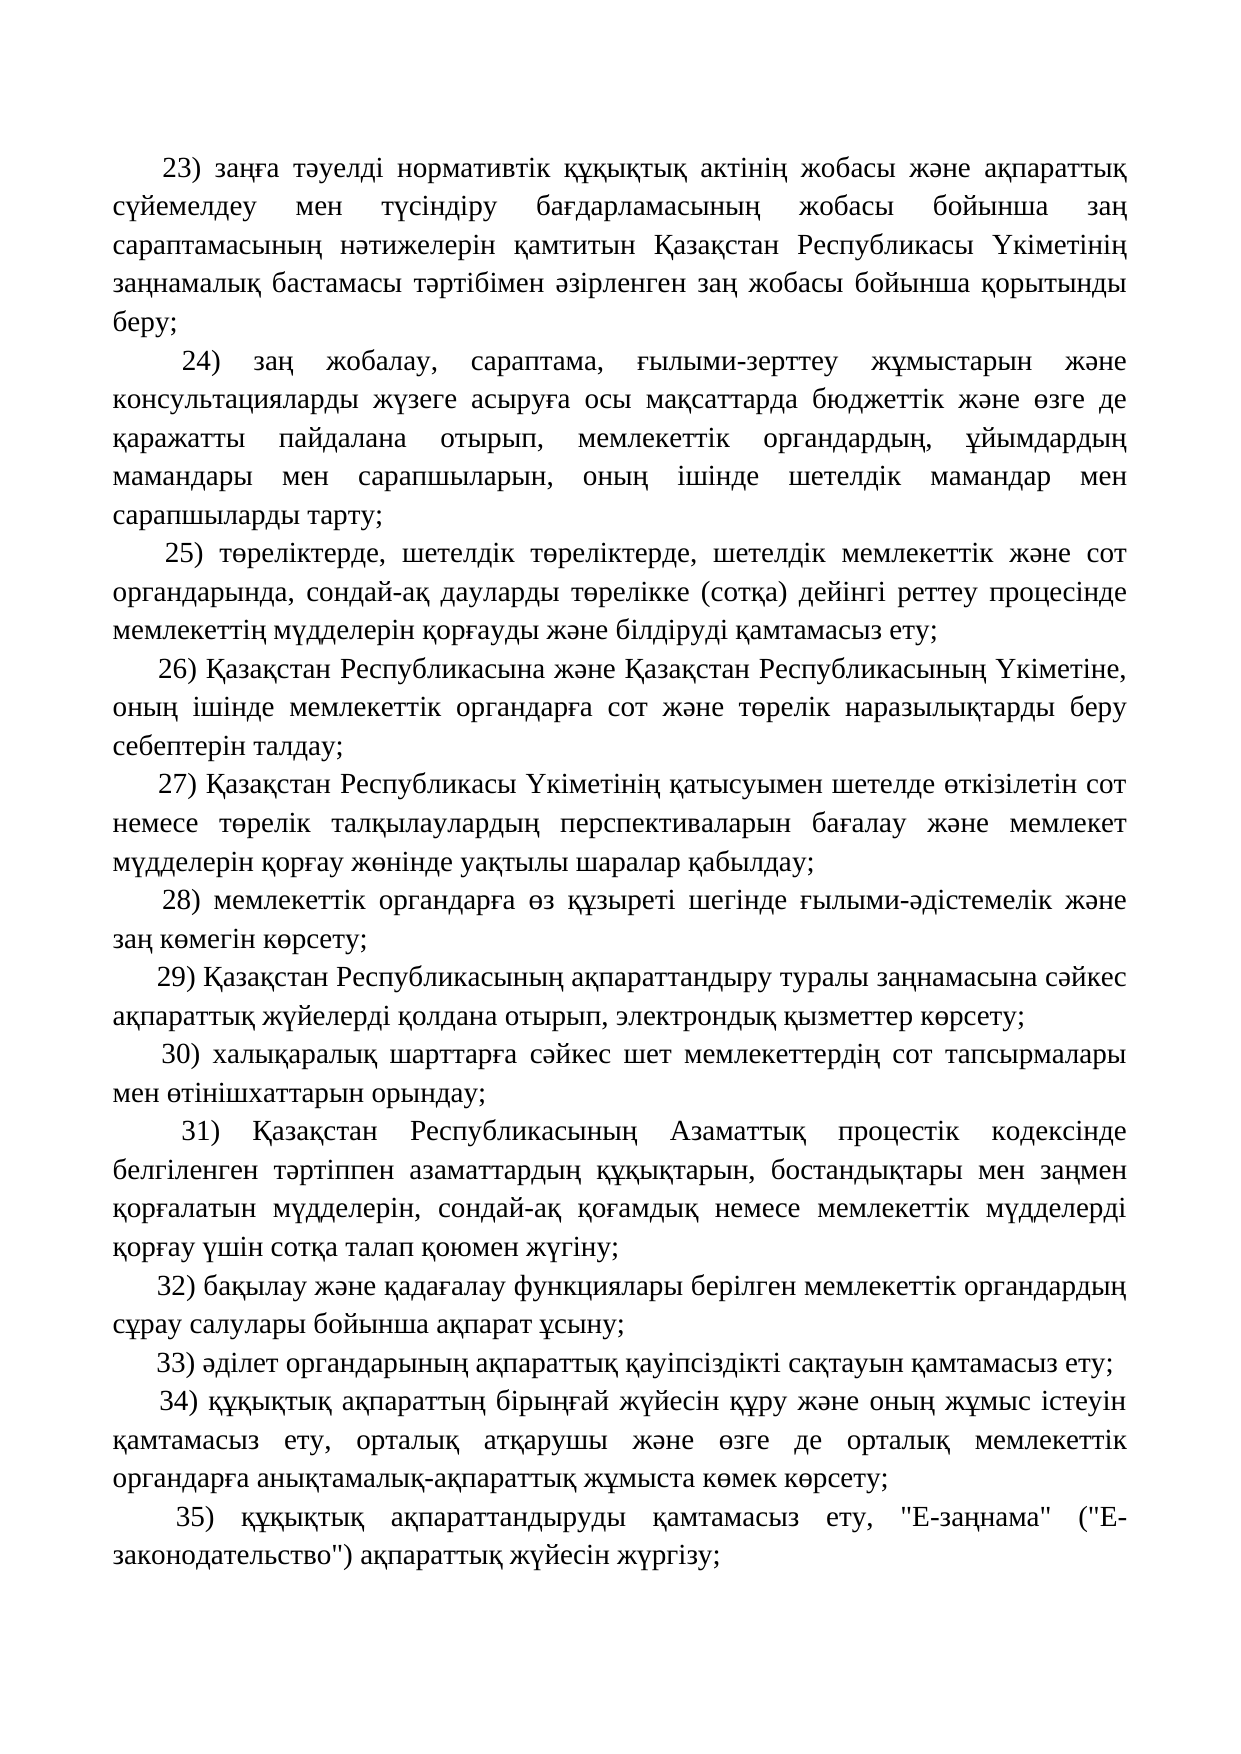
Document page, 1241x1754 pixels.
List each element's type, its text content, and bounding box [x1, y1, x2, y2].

text 28) мемлекеттік органдарға өз құзыреті шегінде ғылыми-әдістемелік және заң көмегін көрсету; [112, 882, 1128, 954]
text 33) әділет органдарының ақпараттық қауіпсіздікті сақтауын қамтамасыз ету; [112, 1345, 1128, 1378]
text 24) заң жобалау, сараптама, ғылыми-зерттеу жұмыстарын және консультацияларды жүзеге асыруға осы мақсаттарда бюджеттік және өзге де қаражатты пайдалана отырып, мемлекеттік органдардың, ұйымдардың мамандары мен сарапшыларын, оның ішінде шетелдік мамандар мен сарапшыларды тарту; [112, 343, 1128, 530]
text 30) халықаралық шарттарға сәйкес шет мемлекеттердің сот тапсырмалары мен өтінішхаттарын орындау; [112, 1036, 1128, 1108]
text 29) Қазақстан Республикасының ақпараттандыру туралы заңнамасына сәйкес ақпараттық жүйелерді қолдана отырып, электрондық қызметтер көрсету; [112, 959, 1128, 1031]
text 26) Қазақстан Республикасына және Қазақстан Республикасының Үкіметіне, оның ішінде мемлекеттік органдарға сот және төрелік наразылықтарды беру себептерін талдау; [112, 651, 1128, 762]
text 25) төреліктерде, шетелдік төреліктерде, шетелдік мемлекеттік және сот органдарында, сондай-ақ дауларды төрелікке (сотқа) дейінгі реттеу процесінде мемлекеттің мүдделерін қорғауды және білдіруді қамтамасыз ету; [112, 535, 1128, 646]
text 34) құқықтық ақпараттың бірыңғай жүйесін құру және оның жұмыс істеуін қамтамасыз ету, орталық атқарушы және өзге де орталық мемлекеттік органдарға анықтамалық-ақпараттық жұмыста көмек көрсету; [112, 1383, 1128, 1494]
text 31) Қазақстан Республикасының Азаматтық процестік кодексінде белгіленген тәртіппен азаматтардың құқықтарын, бостандықтары мен заңмен қорғалатын мүдделерін, сондай-ақ қоғамдық немесе мемлекеттік мүдделерді қорғау үшін сотқа талап қоюмен жүгіну; [112, 1113, 1128, 1263]
text 27) Қазақстан Республикасы Үкіметінің қатысуымен шетелде өткізілетін сот немесе төрелік талқылаулардың перспективаларын бағалау және мемлекет мүдделерін қорғау жөнінде уақтылы шаралар қабылдау; [112, 767, 1128, 877]
text 35) құқықтық ақпараттандыруды қамтамасыз ету, "Е-заңнама" ("Е-законодательство") ақпараттық жүйесін жүргізу; [112, 1499, 1128, 1571]
text 23) заңға тәуелді нормативтік құқықтық актінің жобасы және ақпараттық сүйемелдеу мен түсіндіру бағдарламасының жобасы бойынша заң сараптамасының нәтижелерін қамтитын Қазақстан Республикасы Үкіметінің заңнамалық бастамасы тәртібімен әзірленген заң жобасы бойынша қорытынды беру; [112, 150, 1128, 338]
text 32) бақылау және қадағалау функциялары берілген мемлекеттік органдардың сұрау салулары бойынша ақпарат ұсыну; [112, 1268, 1128, 1340]
